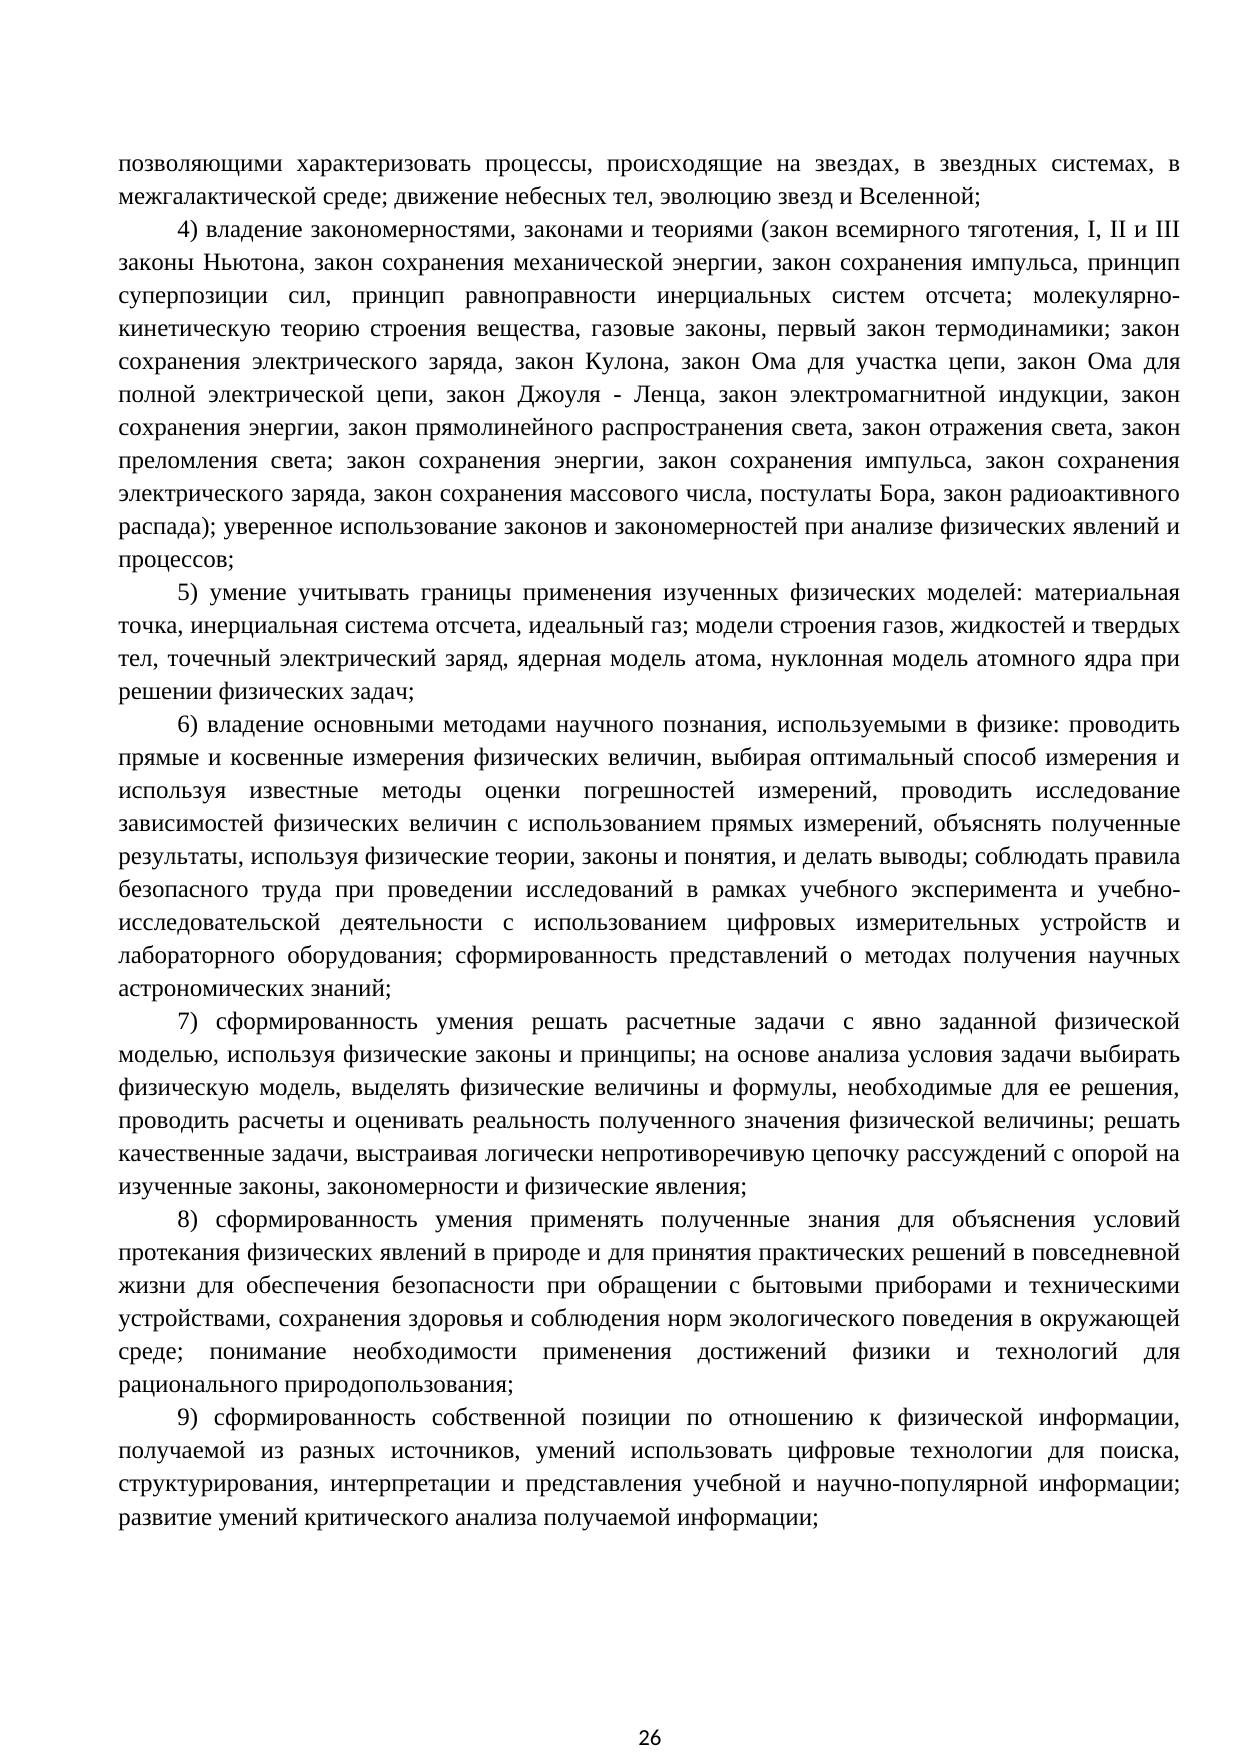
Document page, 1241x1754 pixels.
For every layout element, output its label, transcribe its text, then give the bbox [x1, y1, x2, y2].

text 5) умение учитывать границы применения изученных физических моделей: материальная точка, инерциальная система отсчета, идеальный газ; модели строения газов, жидкостей и твердых тел, точечный электрический заряд, ядерная модель атома, нуклонная модель атомного ядра при решении физических задач; [118, 577, 1181, 705]
text 4) владение закономерностями, законами и теориями (закон всемирного тяготения, I, II и III законы Ньютона, закон сохранения механической энергии, закон сохранения импульса, принцип суперпозиции сил, принцип равноправности инерциальных систем отсчета; молекулярно-кинетическую теорию строения вещества, газовые законы, первый закон термодинамики; закон сохранения электрического заряда, закон Кулона, закон Ома для участка цепи, закон Ома для полной электрической цепи, закон Джоуля - Ленца, закон электромагнитной индукции, закон сохранения энергии, закон прямолинейного распространения света, закон отражения света, закон преломления света; закон сохранения энергии, закон сохранения импульса, закон сохранения электрического заряда, закон сохранения массового числа, постулаты Бора, закон радиоактивного распада); уверенное использование законов и закономерностей при анализе физических явлений и процессов; [118, 214, 1181, 573]
text 8) сформированность умения применять полученные знания для объяснения условий протекания физических явлений в природе и для принятия практических решений в повседневной жизни для обеспечения безопасности при обращении с бытовыми приборами и техническими устройствами, сохранения здоровья и соблюдения норм экологического поведения в окружающей среде; понимание необходимости применения достижений физики и технологий для рационального природопользования; [118, 1204, 1181, 1398]
text 6) владение основными методами научного познания, используемыми в физике: проводить прямые и косвенные измерения физических величин, выбирая оптимальный способ измерения и используя известные методы оценки погрешностей измерений, проводить исследование зависимостей физических величин с использованием прямых измерений, объяснять полученные результаты, используя физические теории, законы и понятия, и делать выводы; соблюдать правила безопасного труда при проведении исследований в рамках учебного эксперимента и учебно-исследовательской деятельности с использованием цифровых измерительных устройств и лабораторного оборудования; сформированность представлений о методах получения научных астрономических знаний; [118, 709, 1181, 1002]
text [118, 148, 1181, 209]
text 7) сформированность умения решать расчетные задачи с явно заданной физической моделью, используя физические законы и принципы; на основе анализа условия задачи выбирать физическую модель, выделять физические величины и формулы, необходимые для ее решения, проводить расчеты и оценивать реальность полученного значения физической величины; решать качественные задачи, выстраивая логически непротиворечивую цепочку рассуждений с опорой на изученные законы, закономерности и физические явления; [118, 1006, 1181, 1200]
text 9) сформированность собственной позиции по отношению к физической информации, получаемой из разных источников, умений использовать цифровые технологии для поиска, структурирования, интерпретации и представления учебной и научно-популярной информации; развитие умений критического анализа получаемой информации; [118, 1402, 1181, 1530]
